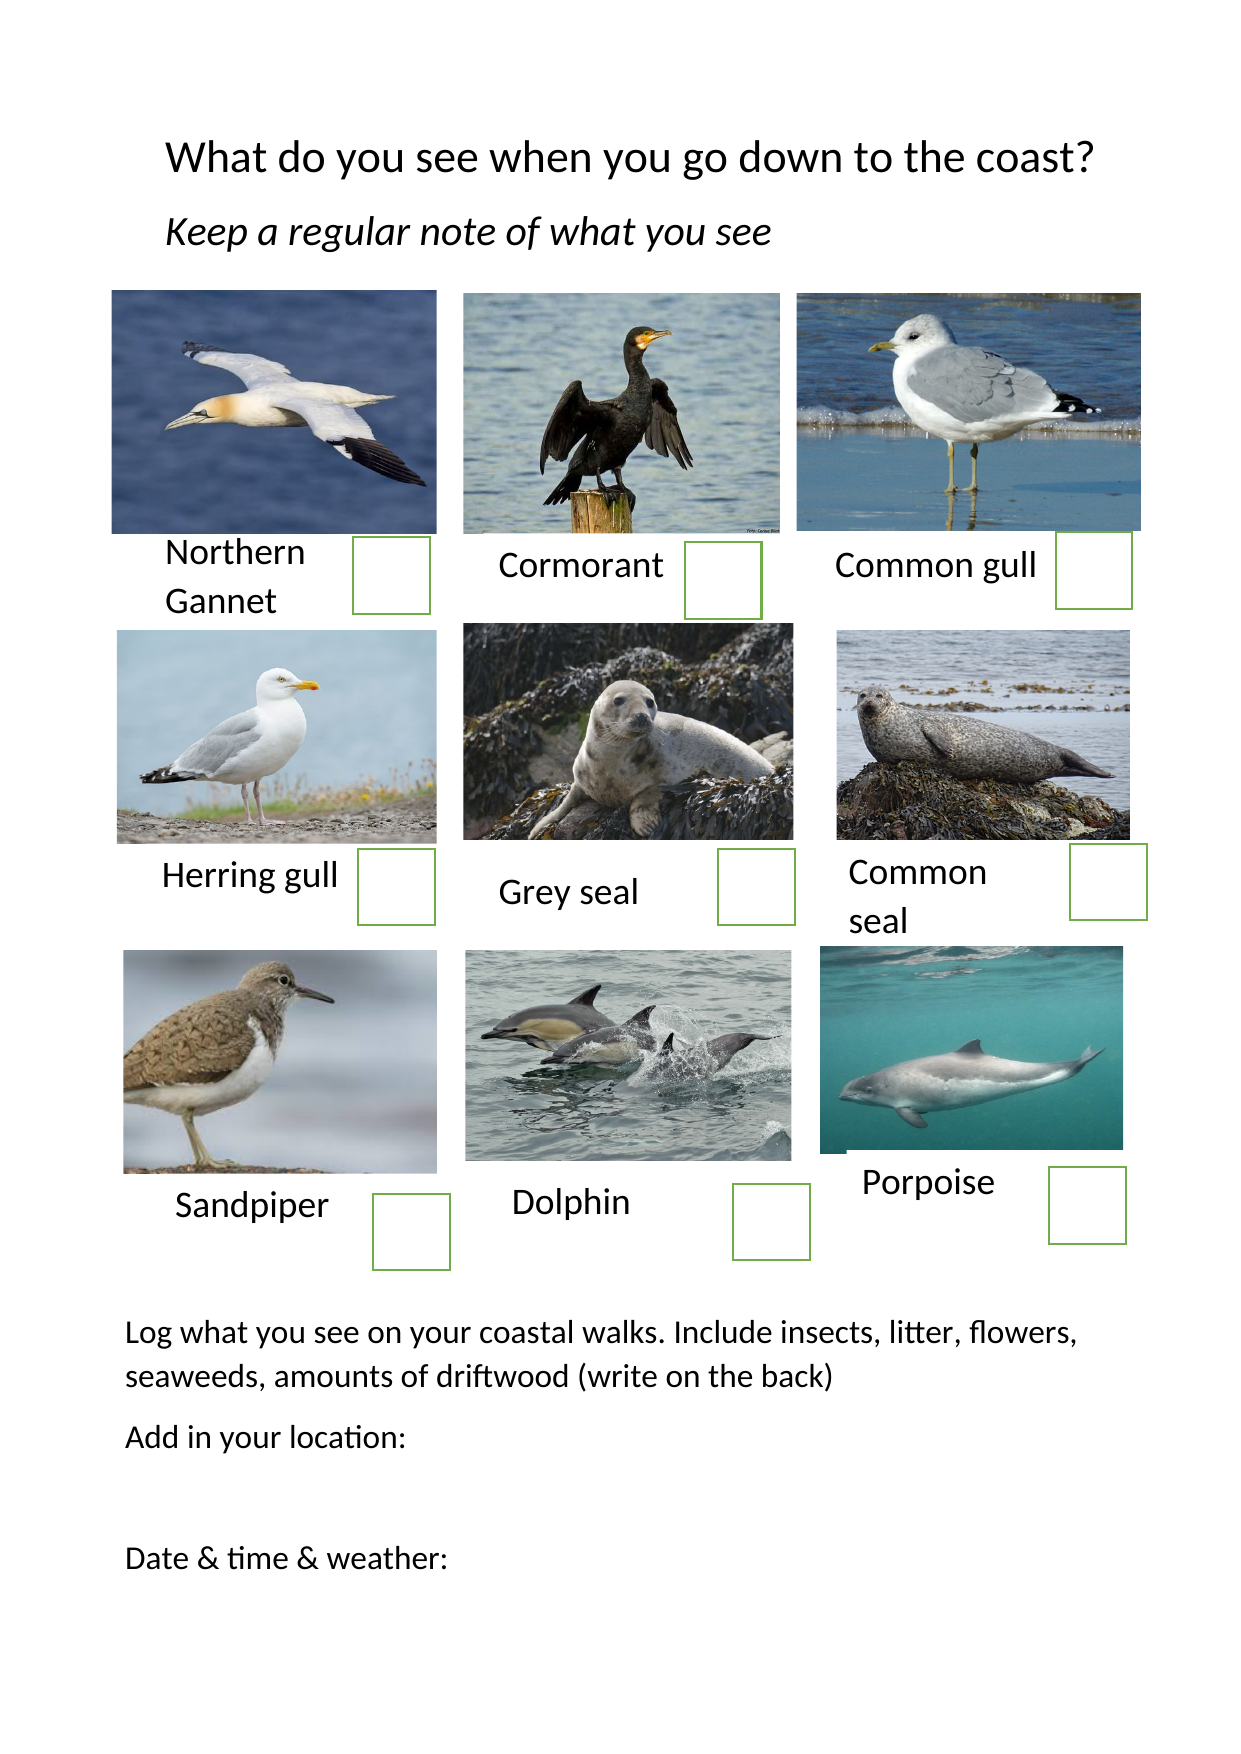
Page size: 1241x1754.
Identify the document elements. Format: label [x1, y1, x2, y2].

picture [820, 946, 1124, 1154]
picture [463, 293, 780, 534]
picture [465, 950, 792, 1161]
picture [463, 623, 794, 840]
picture [116, 630, 437, 844]
picture [796, 293, 1141, 531]
picture [836, 630, 1130, 840]
picture [123, 950, 437, 1174]
picture [111, 290, 437, 534]
